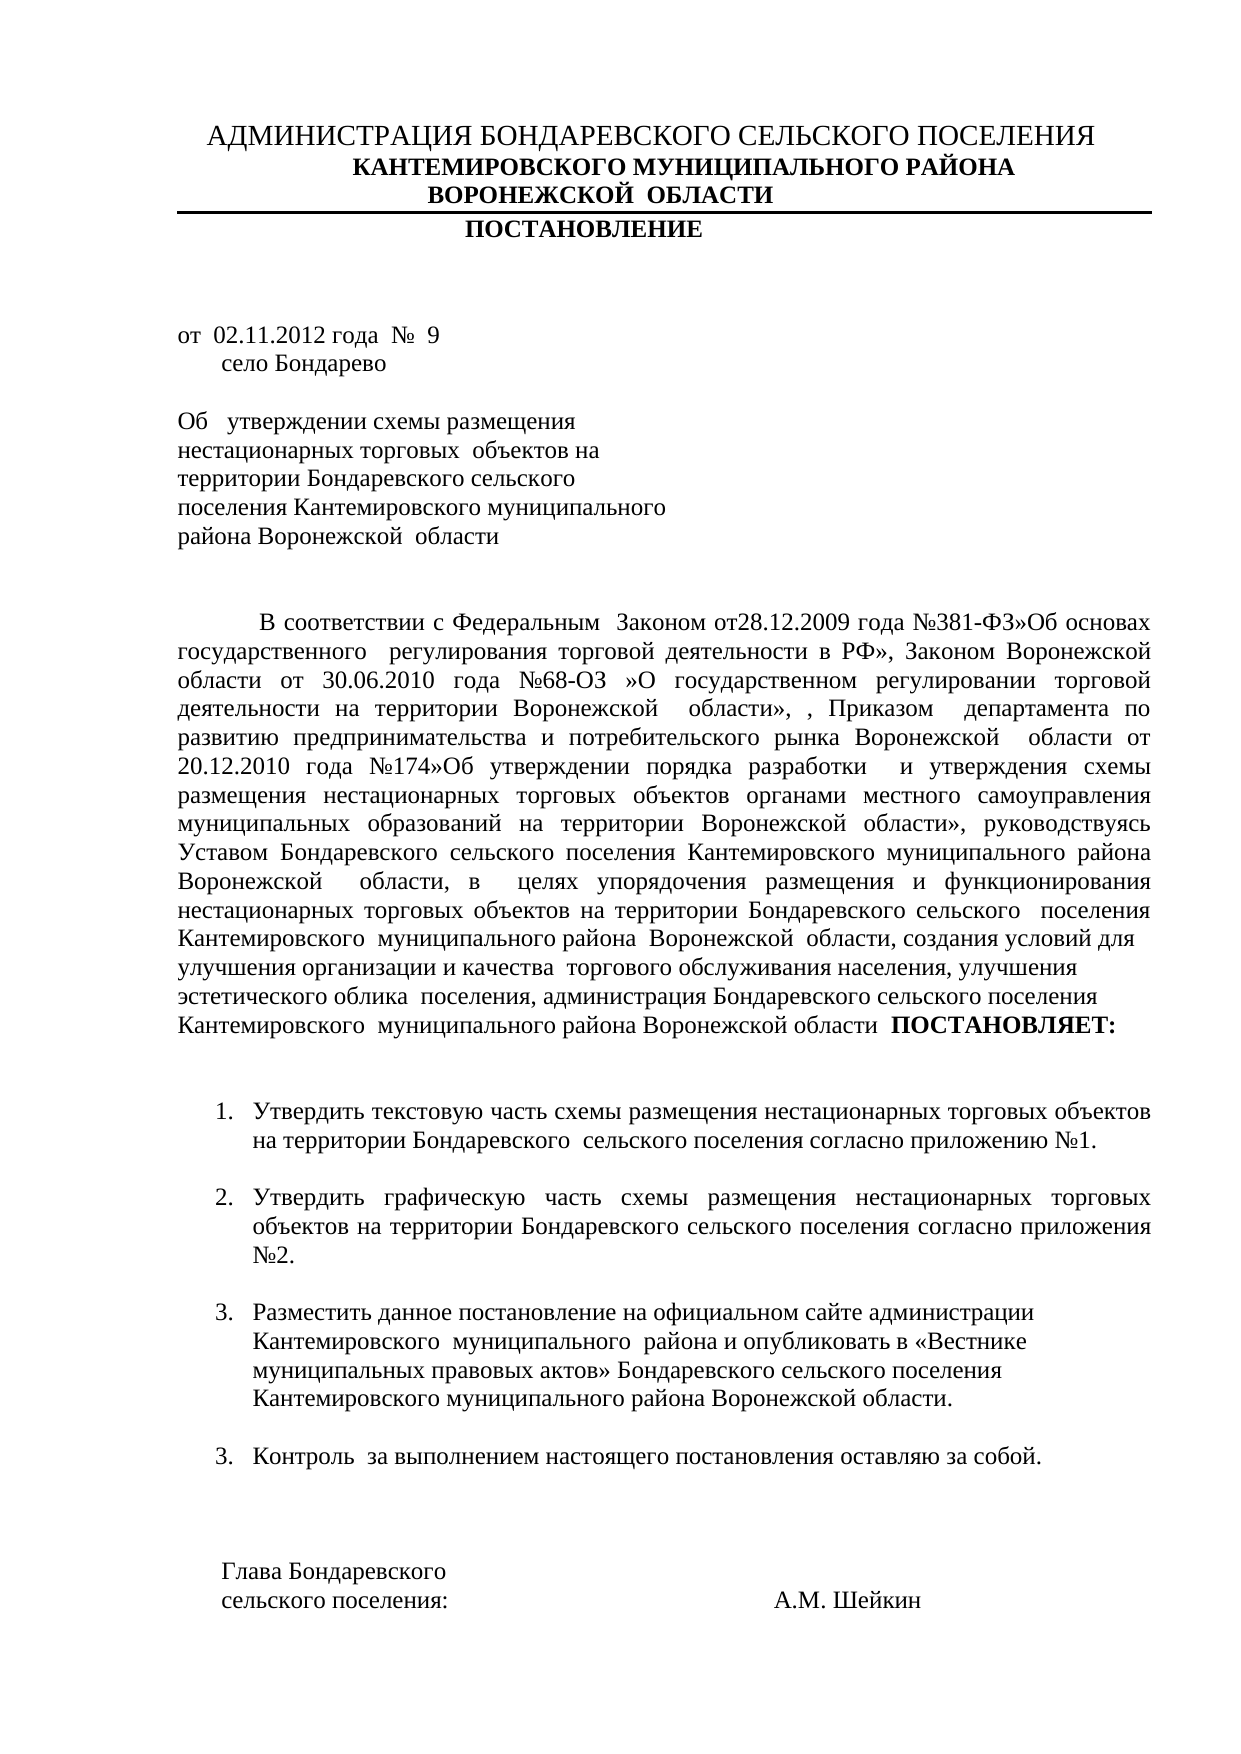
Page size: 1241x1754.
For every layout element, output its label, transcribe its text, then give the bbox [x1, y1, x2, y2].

text от 02.11.2012 года № 9 [177, 320, 1152, 348]
list Утвердить текстовую часть схемы размещения нестационарных торговых объектов на территории Бондаревского сельского поселения согласно приложению №1. [215, 1096, 1152, 1153]
text Об утверждении схемы размещения [177, 406, 1152, 435]
text Глава Бондаревского [215, 1556, 1152, 1585]
text КАНТЕМИРОВСКОГО МУНИЦИПАЛЬНОГО РАЙОНА [177, 152, 1152, 180]
text Кантемировского муниципального района и опубликовать в «Вестнике [177, 1326, 1152, 1355]
text эстетического облика поселения, администрация Бондаревского сельского поселения [177, 981, 1152, 1010]
text село Бондарево [177, 348, 1152, 377]
list Контроль за выполнением настоящего постановления оставляю за собой. [215, 1441, 1152, 1470]
text нестационарных торговых объектов на [177, 435, 1152, 463]
text территории Бондаревского сельского [177, 463, 1152, 492]
subtitle АДМИНИСТРАЦИЯ БОНДАРЕВСКОГО СЕЛЬСКОГО ПОСЕЛЕНИЯ [177, 118, 1152, 152]
text ПОСТАНОВЛЕНИЕ [177, 214, 1152, 243]
text поселения Кантемировского муниципального [177, 492, 1152, 521]
text ВОРОНЕЖСКОЙ ОБЛАСТИ [177, 180, 1152, 211]
text сельского поселения: А.М. Шейкин [215, 1585, 1152, 1613]
text Кантемировского муниципального района Воронежской области. [177, 1383, 1152, 1412]
text района Воронежской области [177, 521, 1152, 550]
list Утвердить графическую часть схемы размещения нестационарных торговых объектов на территории Бондаревского сельского поселения согласно приложения №2. [215, 1182, 1152, 1268]
text муниципальных правовых актов» Бондаревского сельского поселения [177, 1355, 1152, 1383]
text Кантемировского муниципального района Воронежской области ПОСТАНОВЛЯЕТ: [177, 1010, 1152, 1038]
text улучшения организации и качества торгового обслуживания населения, улучшения [177, 952, 1152, 981]
text В соответствии с Федеральным Законом от28.12.2009 года №381-ФЗ»Об основах государственного регулирования торговой деятельности в РФ», Законом Воронежской области от 30.06.2010 года №68-ОЗ »О государственном регулировании торговой деятельности на территории Воронежской области», , Приказом департамента по развитию предпринимательства и потребительского рынка Воронежской области от 20.12.2010 года №174»Об утверждении порядка разработки и утверждения схемы размещения нестационарных торговых объектов органами местного самоуправления муниципальных образований на территории Воронежской области», руководствуясь Уставом Бондаревского сельского поселения Кантемировского муниципального района Воронежской области, в целях упорядочения размещения и функционирования нестационарных торговых объектов на территории Бондаревского сельского поселения Кантемировского муниципального района Воронежской области, создания условий для [177, 607, 1152, 952]
text 3. Разместить данное постановление на официальном сайте администрации [177, 1297, 1152, 1326]
